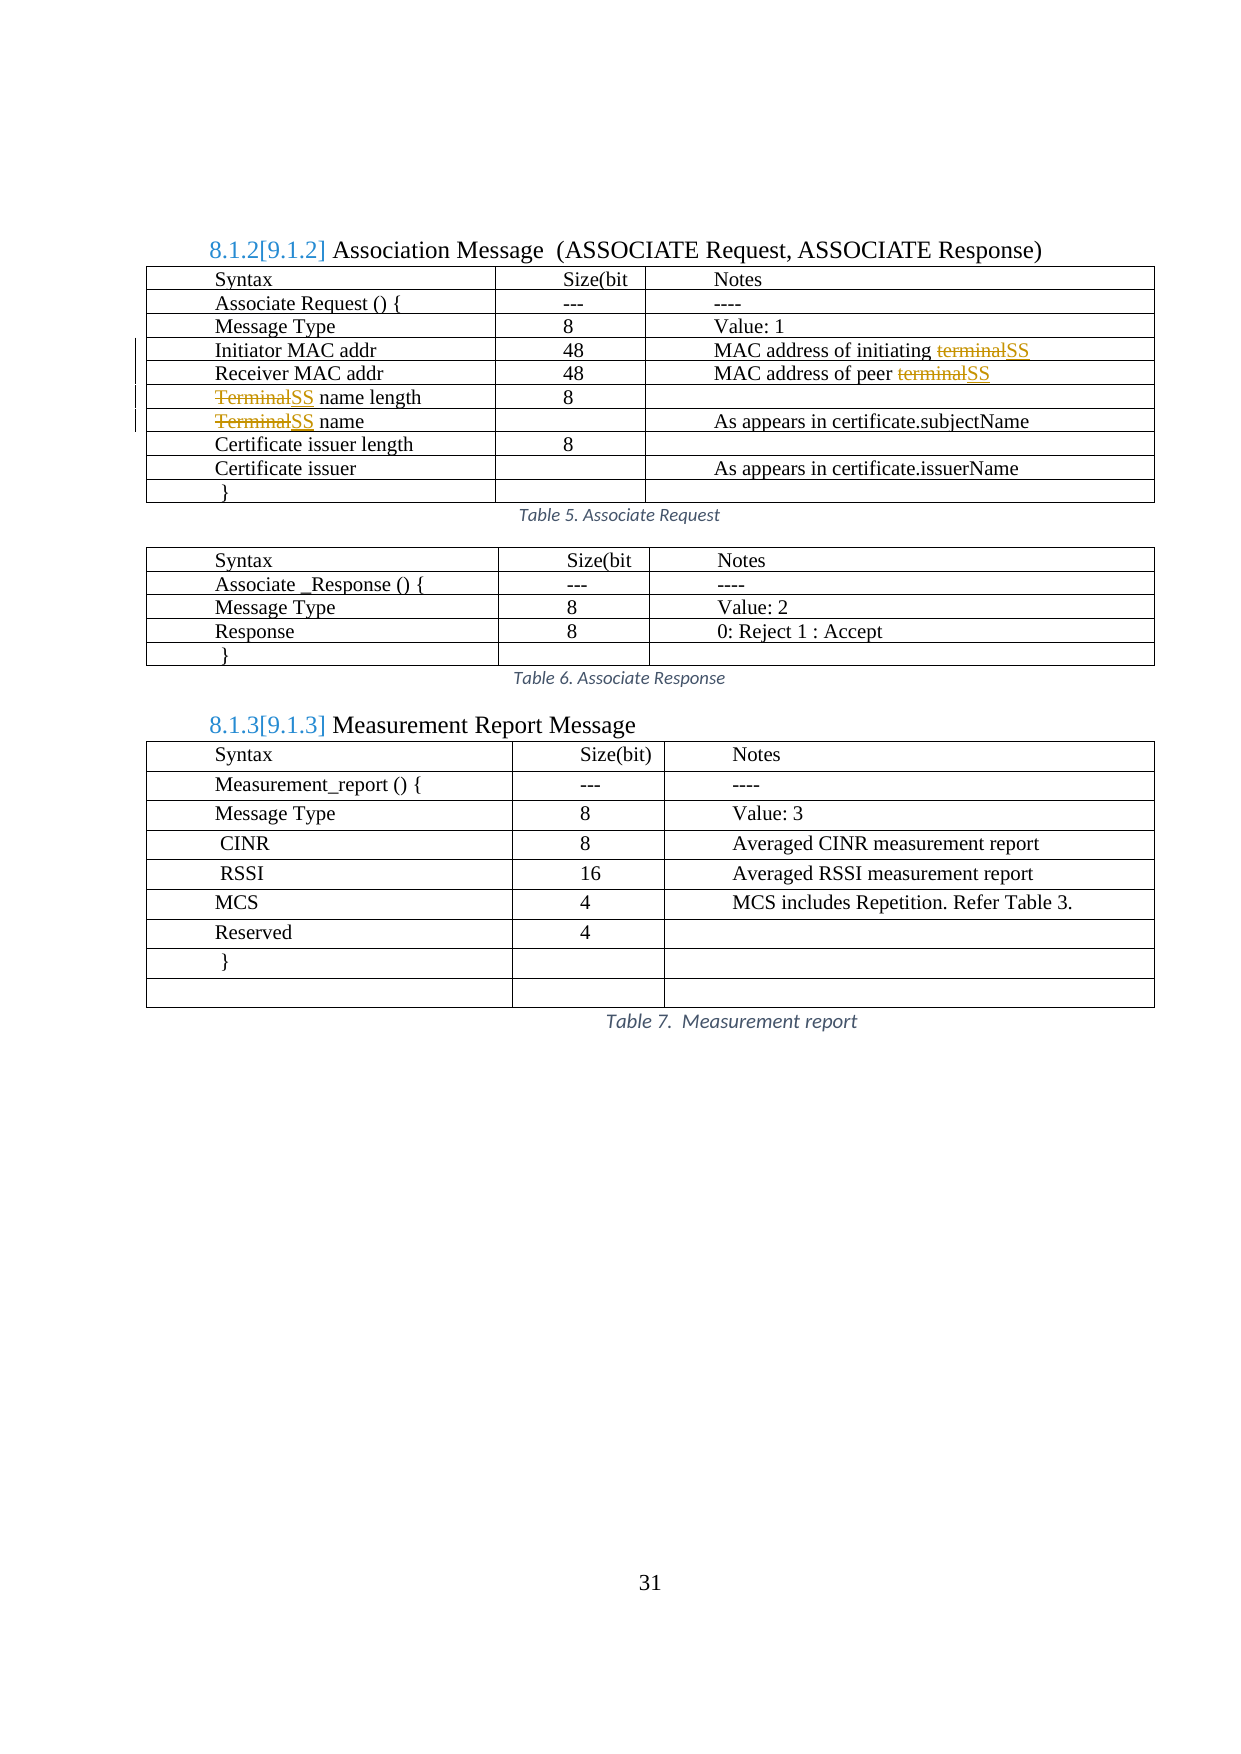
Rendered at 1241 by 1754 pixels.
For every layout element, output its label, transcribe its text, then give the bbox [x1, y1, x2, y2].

table_cell [646, 480, 1154, 502]
table_cell Associate Request () { [147, 290, 495, 313]
table_cell Averaged CINR measurement report [665, 831, 1154, 859]
table_cell [499, 643, 649, 665]
subtitle Association Message (ASSOCIATE Request, ASSOCIATE Response) [209, 235, 1090, 263]
table_header Notes [646, 267, 1154, 289]
table_cell 8 [499, 595, 649, 618]
table_cell [513, 979, 664, 1007]
table_cell Message Type [147, 314, 495, 337]
table_cell Associate _Response () { [147, 572, 498, 594]
table_cell Initiator MAC addr [147, 338, 495, 360]
table_cell MCS [147, 890, 512, 918]
table_cell MAC address of peer [646, 361, 1154, 384]
table_cell [665, 979, 1154, 1007]
table_cell name [147, 409, 495, 431]
table_cell Value: 2 [650, 595, 1154, 618]
table_cell As appears in certificate.issuerName [646, 456, 1154, 478]
table_cell Certificate issuer [147, 456, 495, 478]
table_cell [646, 385, 1154, 408]
table_header Syntax [147, 548, 498, 571]
table_cell 48 [496, 338, 645, 360]
table_cell 8 [513, 801, 664, 830]
table_cell [496, 480, 645, 502]
table_cell MCS includes Repetition. Refer Table 3. [665, 890, 1154, 918]
table_cell 8 [496, 314, 645, 337]
text Table 6. Associate Response [150, 666, 1090, 689]
table_cell Message Type [147, 595, 498, 618]
table_cell 0: Reject 1 : Accept [650, 619, 1154, 642]
table_header Syntax [147, 267, 495, 289]
table_cell Certificate issuer length [147, 432, 495, 455]
table_cell 8 [496, 432, 645, 455]
table_cell [496, 456, 645, 478]
table_header Notes [650, 548, 1154, 571]
table_cell Receiver MAC addr [147, 361, 495, 384]
table_cell Measurement_report () { [147, 772, 512, 800]
table_cell } [147, 949, 512, 978]
subtitle Measurement Report Message [209, 710, 1090, 739]
table_cell MAC address of initiating [646, 338, 1154, 360]
text Table 7. Measurement report [300, 1008, 1090, 1034]
table_cell [665, 949, 1154, 978]
table_cell 4 [513, 920, 664, 948]
table_header Notes [665, 742, 1154, 771]
table_cell ---- [665, 772, 1154, 800]
table_cell 8 [499, 619, 649, 642]
table_cell ---- [646, 290, 1154, 313]
table_cell --- [499, 572, 649, 594]
table_cell } [147, 643, 498, 665]
table_cell As appears in certificate.subjectName [646, 409, 1154, 431]
table_cell Response [147, 619, 498, 642]
table_cell [665, 920, 1154, 948]
table_cell [147, 979, 512, 1007]
table_cell Averaged RSSI measurement report [665, 860, 1154, 889]
table_header Syntax [147, 742, 512, 771]
table_cell 16 [513, 860, 664, 889]
table_cell [650, 643, 1154, 665]
table_header Size(bit) [499, 548, 649, 571]
table_header Size(bit) [513, 742, 664, 771]
table_cell [496, 409, 645, 431]
table_cell 8 [513, 831, 664, 859]
table_cell 8 [496, 385, 645, 408]
text Table 5. Associate Request [150, 503, 1090, 526]
table_header Size(bit) [496, 267, 645, 289]
table_cell [646, 432, 1154, 455]
table_cell Reserved [147, 920, 512, 948]
table_cell 48 [496, 361, 645, 384]
table_cell 4 [513, 890, 664, 918]
table_cell Value: 3 [665, 801, 1154, 830]
table_cell } [147, 480, 495, 502]
table_cell Message Type [147, 801, 512, 830]
table_cell [513, 949, 664, 978]
table_cell CINR [147, 831, 512, 859]
table_cell Value: 1 [646, 314, 1154, 337]
table_cell name length [147, 385, 495, 408]
table_cell --- [496, 290, 645, 313]
table_cell RSSI [147, 860, 512, 889]
table_cell --- [513, 772, 664, 800]
table_cell ---- [650, 572, 1154, 594]
